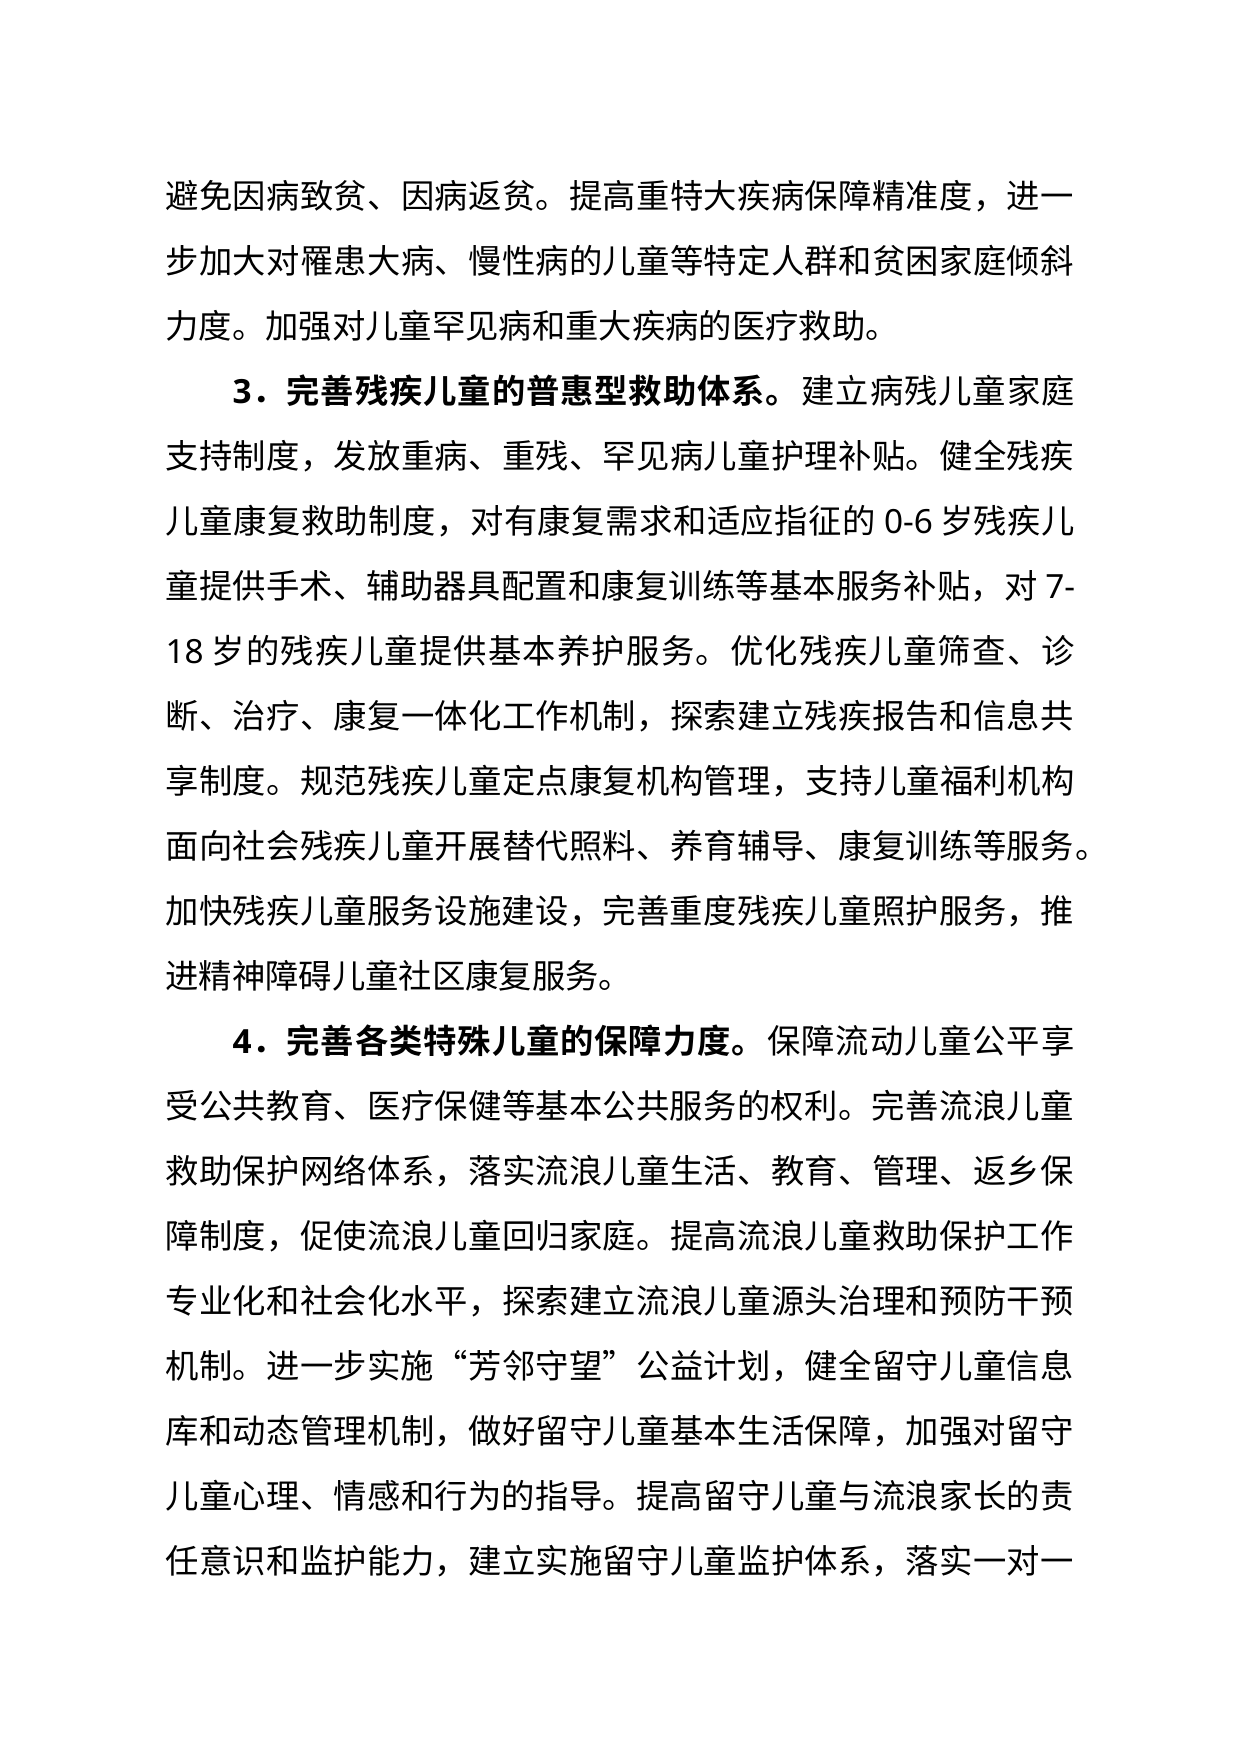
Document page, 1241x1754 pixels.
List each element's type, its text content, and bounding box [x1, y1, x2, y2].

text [165, 162, 1075, 357]
text 3．完善残疾儿童的普惠型救助体系。建立病残儿童家庭支持制度，发放重病、重残、罕见病儿童护理补贴。健全残疾儿童康复救助制度，对有康复需求和适应指征的0-6岁残疾儿童提供手术、辅助器具配置和康复训练等基本服务补贴，对7-18岁的残疾儿童提供基本养护服务。优化残疾儿童筛查、诊断、治疗、康复一体化工作机制，探索建立残疾报告和信息共享制度。规范残疾儿童定点康复机构管理，支持儿童福利机构面向社会残疾儿童开展替代照料、养育辅导、康复训练等服务。加快残疾儿童服务设施建设，完善重度残疾儿童照护服务，推进精神障碍儿童社区康复服务。 [165, 357, 1075, 1007]
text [165, 1007, 1075, 1592]
